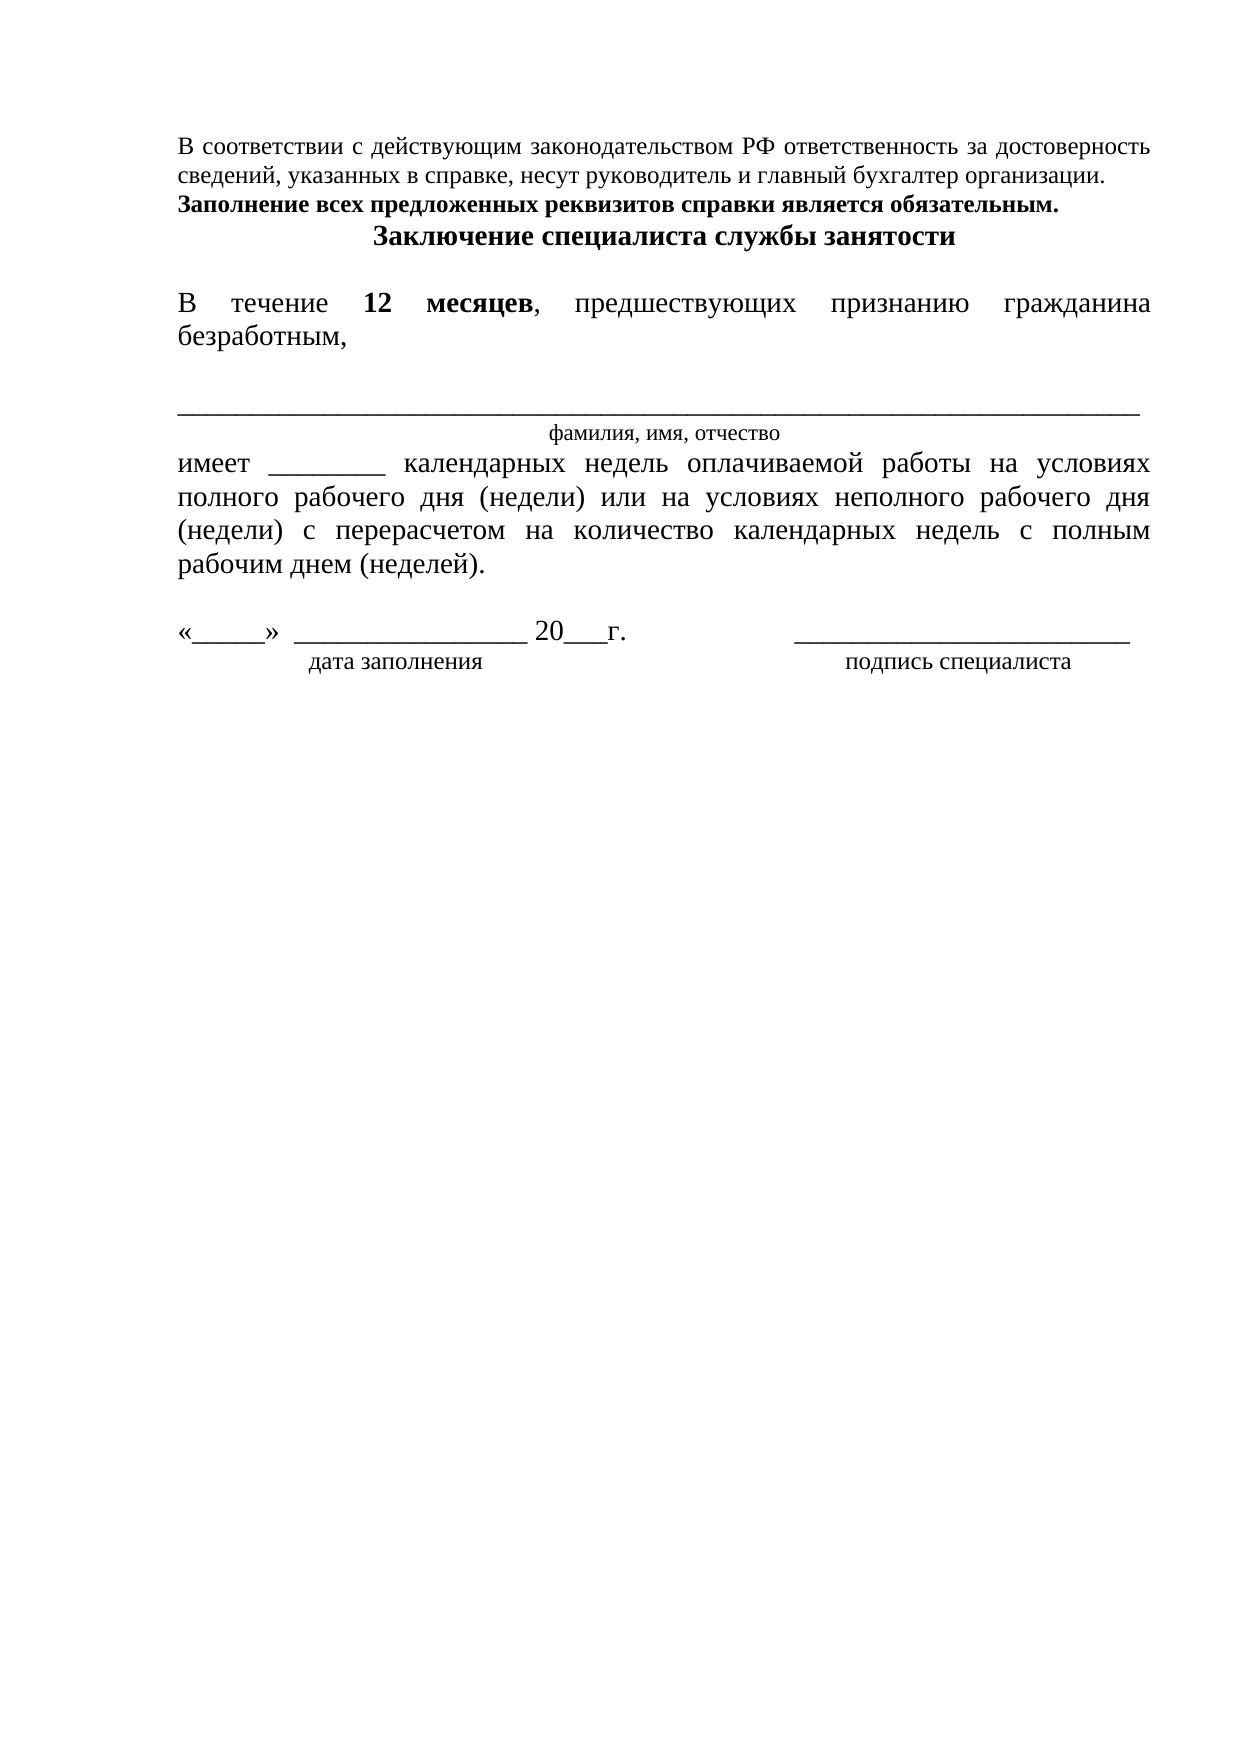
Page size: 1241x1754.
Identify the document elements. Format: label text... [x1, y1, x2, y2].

text Заполнение всех предложенных реквизитов справки является обязательным. [177, 189, 1152, 218]
text __________________________________________________________________ [177, 385, 1152, 419]
subtitle Заключение специалиста службы занятости [177, 218, 1152, 251]
text имеет ________ календарных недель оплачиваемой работы на условиях полного рабочего дня (недели) или на условиях неполного рабочего дня (недели) с перерасчетом на количество календарных недель с полным рабочим днем (неделей). [177, 445, 1152, 579]
text В течение 12 месяцев, предшествующих признанию гражданина безработным, [177, 285, 1152, 352]
text дата заполнения подпись специалиста [177, 646, 1152, 675]
text фамилия, имя, отчество [177, 419, 1152, 445]
text «_____» ________________ 20___г. _______________________ [177, 613, 1152, 646]
text В соответствии с действующим законодательством РФ ответственность за достоверность сведений, указанных в справке, несут руководитель и главный бухгалтер организации. [177, 131, 1152, 189]
